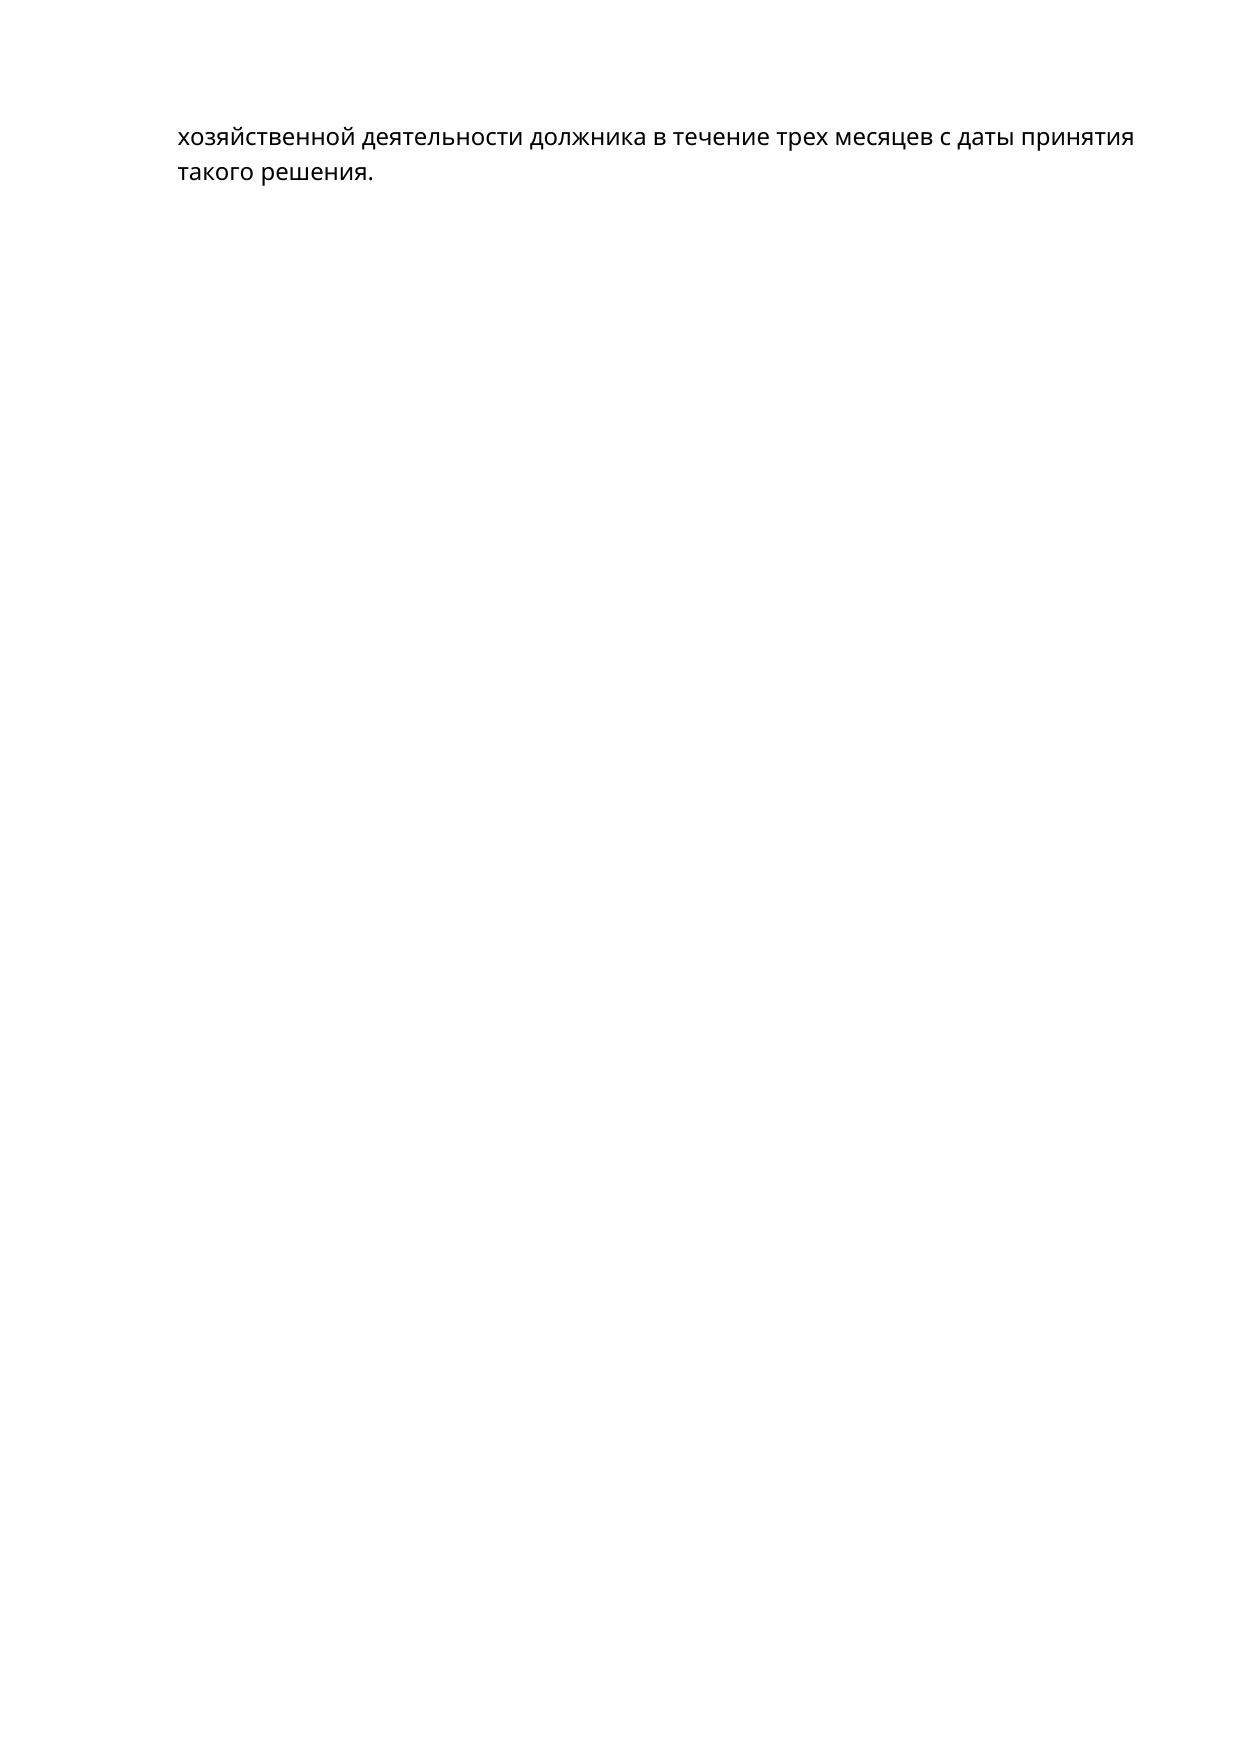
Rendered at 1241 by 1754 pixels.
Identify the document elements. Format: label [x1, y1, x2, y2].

text [177, 118, 1152, 187]
